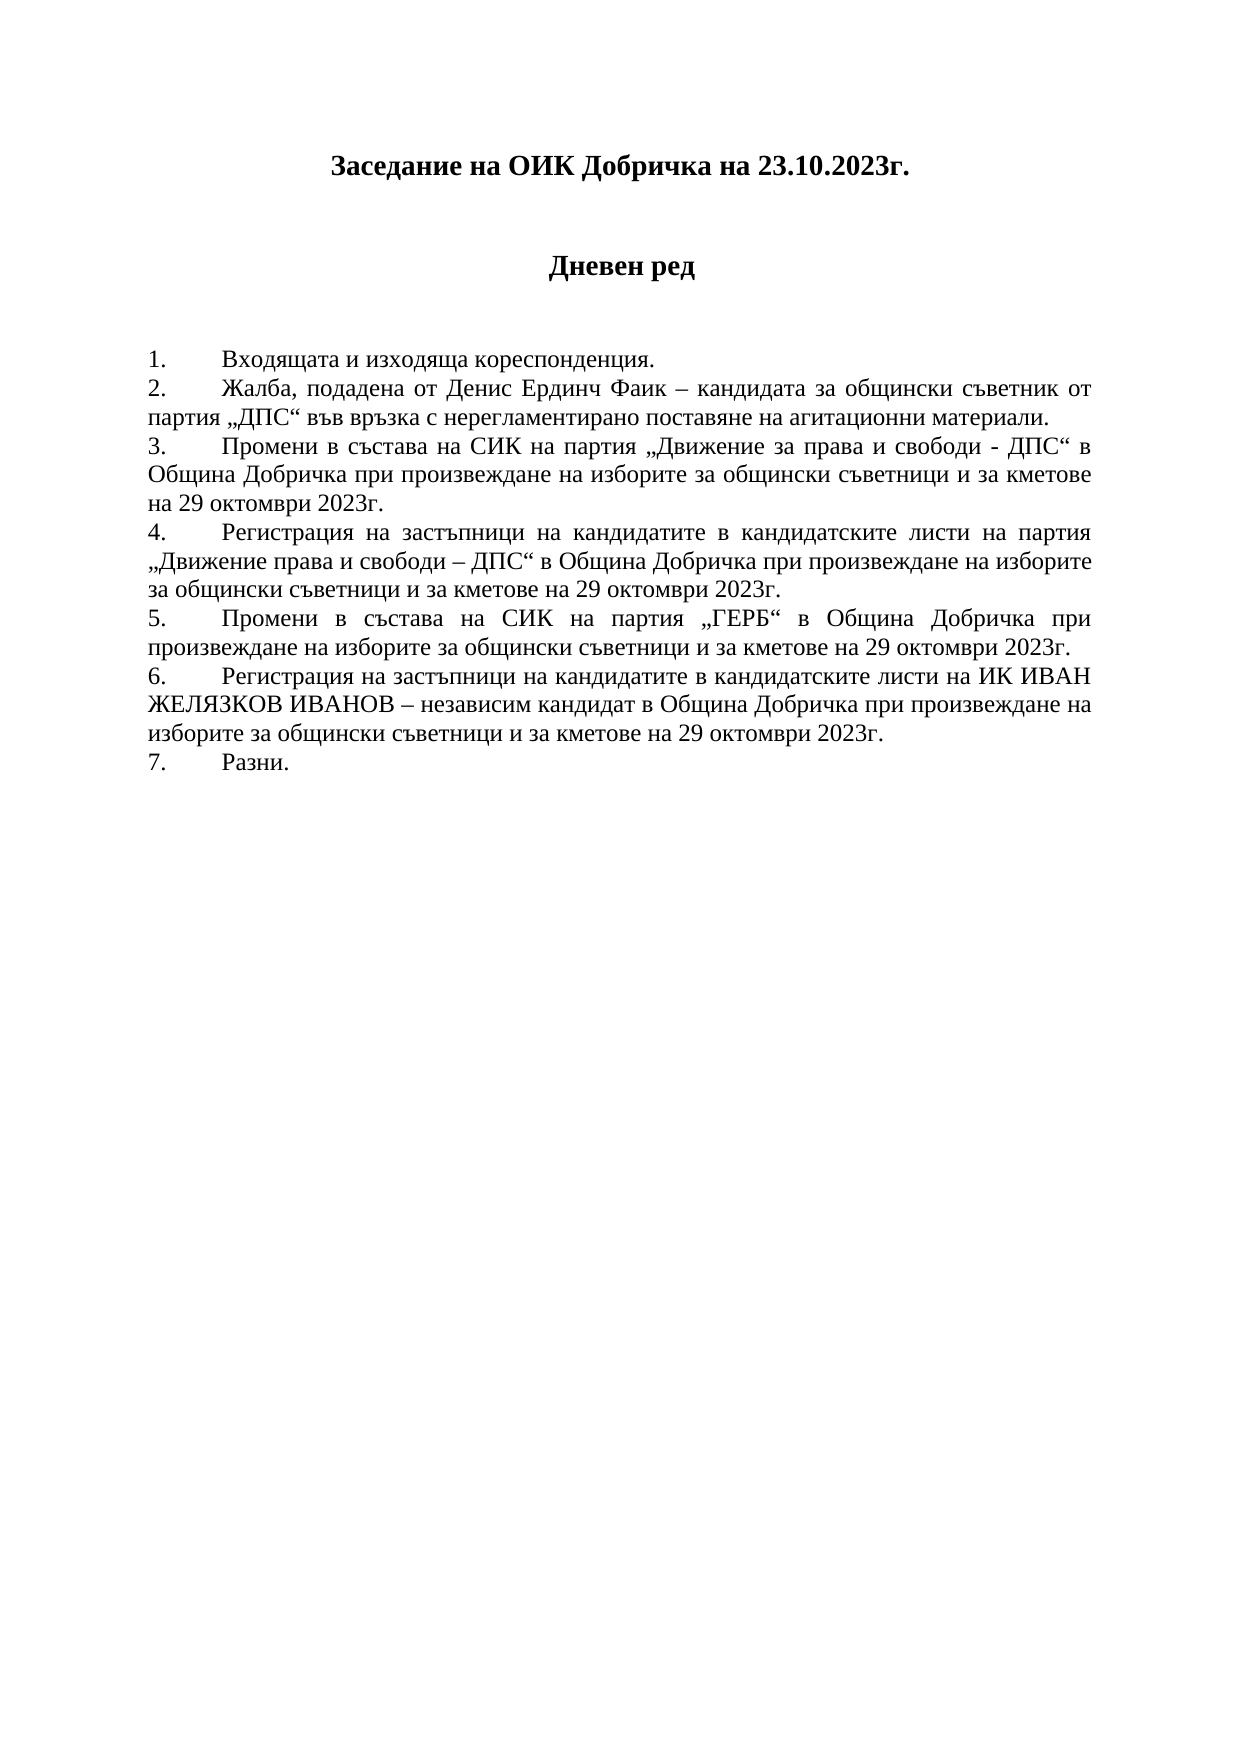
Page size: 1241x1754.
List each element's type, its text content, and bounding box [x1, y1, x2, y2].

text Дневен ред [148, 248, 1096, 282]
text Заседание на ОИК Добричка на 23.10.2023г. [148, 148, 1093, 181]
list Промени в състава на СИК на партия „Движение за права и свободи - ДПС“ в Община Добричка при произвеждане на изборите за общински съветници и за кметове на 29 октомври 2023г. [148, 431, 1093, 517]
list Промени в състава на СИК на партия „ГЕРБ“ в Община Добричка при произвеждане на изборите за общински съветници и за кметове на 29 октомври 2023г. [148, 603, 1093, 661]
list Регистрация на застъпници на кандидатите в кандидатските листи на ИК ИВАН ЖЕЛЯЗКОВ ИВАНОВ – независим кандидат в Община Добричка при произвеждане на изборите за общински съветници и за кметове на 29 октомври 2023г. [148, 661, 1093, 747]
list Разни. [148, 747, 1093, 776]
list Жалба, подадена от Денис Ердинч Фаик – кандидата за общински съветник от партия „ДПС“ във връзка с нерегламентирано поставяне на агитационни материали. [148, 373, 1093, 431]
list Входящата и изходяща кореспонденция. [148, 344, 1093, 373]
list Регистрация на застъпници на кандидатите в кандидатските листи на партия „Движение права и свободи – ДПС“ в Община Добричка при произвеждане на изборите за общински съветници и за кметове на 29 октомври 2023г. [148, 517, 1093, 603]
